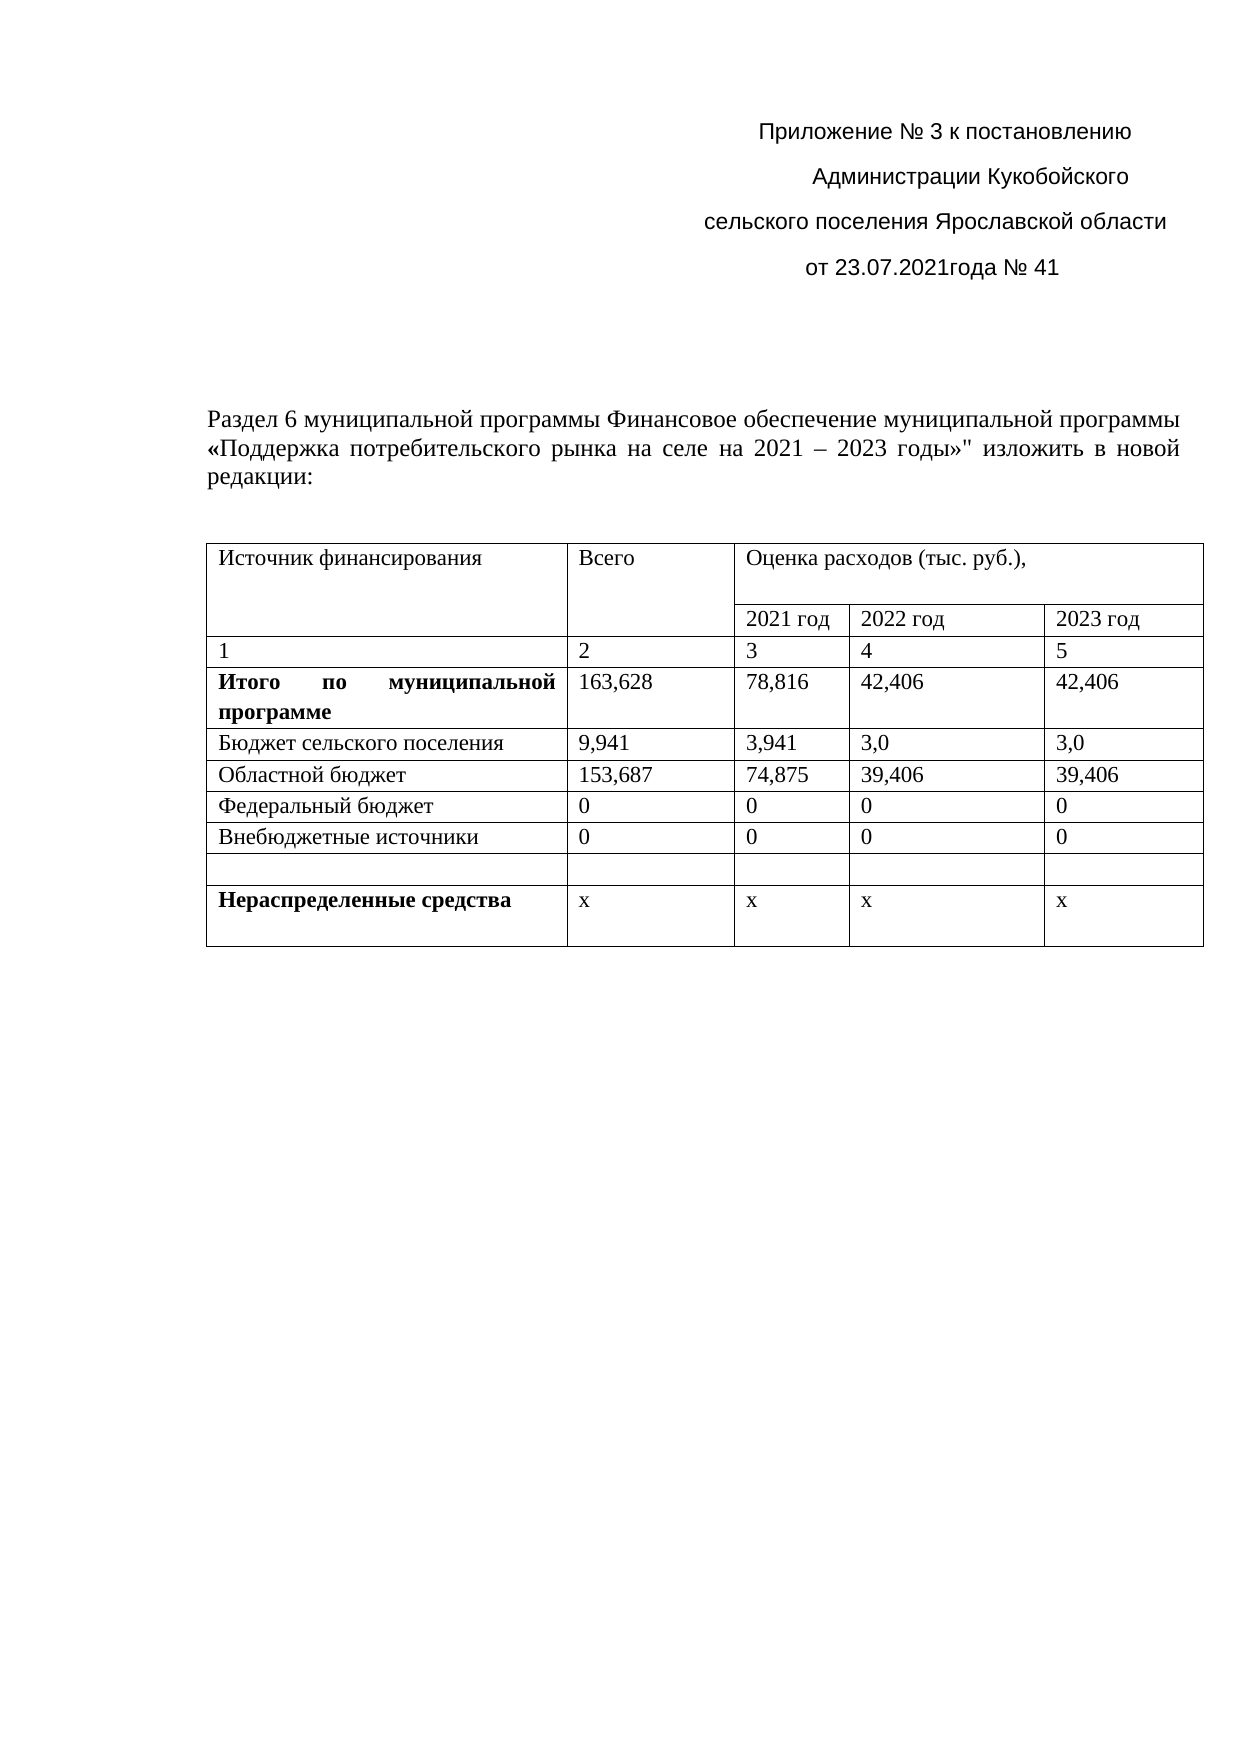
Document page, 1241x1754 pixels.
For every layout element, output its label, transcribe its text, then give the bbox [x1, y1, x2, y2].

table_cell 2023 год [1045, 605, 1203, 636]
table_cell [207, 854, 567, 884]
table_cell х [1045, 886, 1203, 946]
table_cell 2022 год [850, 605, 1044, 636]
table_cell 2021 год [735, 605, 849, 636]
table_cell Итого по муниципальной программе [207, 668, 567, 728]
table_cell Бюджет сельского поселения [207, 729, 567, 759]
text от 23.07.2021года № 41 [207, 253, 1181, 280]
table_cell 2 [568, 637, 734, 667]
table_cell 3 [735, 637, 849, 667]
table_cell [735, 854, 849, 884]
table_cell 0 [735, 792, 849, 822]
table_cell 163,628 [568, 668, 734, 728]
table_cell 3,0 [1045, 729, 1203, 759]
table_cell 74,875 [735, 761, 849, 791]
table_cell 0 [850, 792, 1044, 822]
table_cell Внебюджетные источники [207, 823, 567, 853]
table_cell 0 [568, 823, 734, 853]
table_cell 0 [568, 792, 734, 822]
table_cell 0 [850, 823, 1044, 853]
table_cell Нераспределенные средства [207, 886, 567, 946]
table_header Оценка расходов (тыс. руб.), [735, 544, 1203, 604]
table_cell Федеральный бюджет [207, 792, 567, 822]
table_cell 4 [850, 637, 1044, 667]
table_cell 9,941 [568, 729, 734, 759]
table_cell [568, 854, 734, 884]
table_cell 42,406 406 [850, 668, 1044, 728]
table_cell 3,0 [850, 729, 1044, 759]
table_cell 153,687 [568, 761, 734, 791]
table_cell 0 [1045, 792, 1203, 822]
table_cell 0 [1045, 823, 1203, 853]
table_cell Областной бюджет [207, 761, 567, 791]
text Администрации Кукобойского [207, 163, 1181, 189]
text сельского поселения Ярославской области [207, 208, 1181, 235]
table_cell х [850, 886, 1044, 946]
table_header Всего [568, 544, 734, 636]
table_cell х [568, 886, 734, 946]
table_cell [850, 854, 1044, 884]
table_cell 3,941 [735, 729, 849, 759]
table_header Источник финансирования [207, 544, 567, 636]
table_cell 39,406 406 [850, 761, 1044, 791]
table_cell [1045, 854, 1203, 884]
text Раздел 6 муниципальной программы Финансовое обеспечение муниципальной программы «Поддержка потребительского рынка на селе на 2021 – 2023 годы»" изложить в новой редакции: [207, 404, 1181, 490]
table_cell 42,406 [1045, 668, 1203, 728]
text Приложение № 3 к постановлению [207, 118, 1181, 144]
table_cell 0 [735, 823, 849, 853]
table_cell 39,406 [1045, 761, 1203, 791]
table_cell 78,816 [735, 668, 849, 728]
table_cell 5 [1045, 637, 1203, 667]
table_cell х [735, 886, 849, 946]
table_cell 1 [207, 637, 567, 667]
